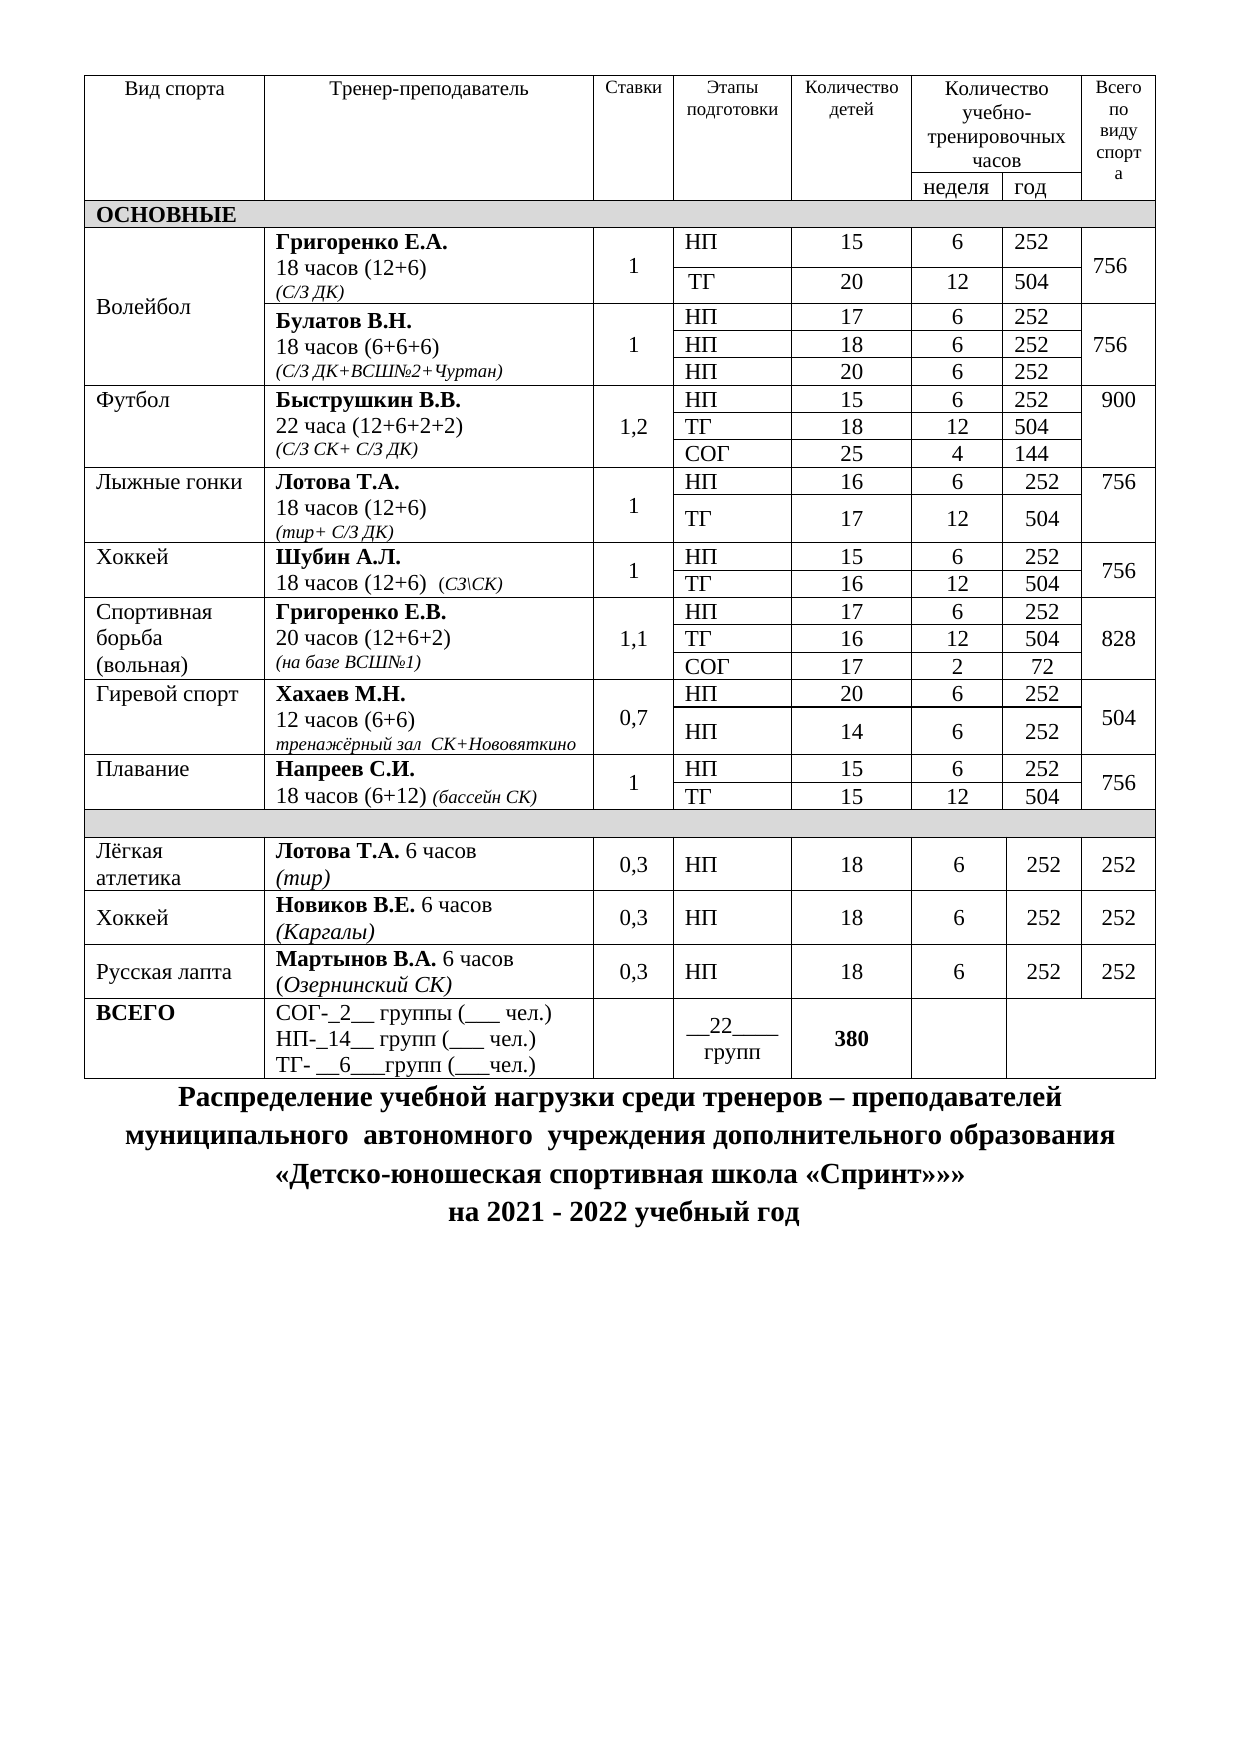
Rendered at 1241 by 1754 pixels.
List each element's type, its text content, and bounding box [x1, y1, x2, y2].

table_cell 756 [1082, 755, 1155, 809]
table_cell 6 [912, 680, 1002, 706]
table_cell 6 [912, 304, 1002, 330]
table_cell 252 [1003, 708, 1081, 754]
table_cell 12 [912, 783, 1002, 809]
table_cell 6 [912, 945, 1006, 998]
table_cell Шубин А.Л. 18 часов (12+6) (СЗ\СК) [265, 543, 593, 597]
table_cell 6 [912, 598, 1002, 624]
table_cell 252 [1003, 228, 1081, 267]
table_cell 1 [594, 468, 673, 542]
table_header Этапы подготовки [674, 76, 791, 200]
table_cell 15 [792, 386, 911, 412]
table_cell НП [674, 543, 791, 569]
table_cell ТГ [674, 571, 791, 597]
table_cell 252 [1007, 945, 1081, 998]
table_cell Булатов В.Н. 18 часов (6+6+6) (С/З ДК+ВСШ№2+Чуртан) [265, 304, 593, 384]
table_cell Лыжные гонки [85, 468, 264, 542]
table_cell 6 [912, 386, 1002, 412]
table_header Вид спорта [85, 76, 264, 200]
table_cell [594, 999, 673, 1078]
table_cell СОГ [674, 653, 791, 679]
table_cell 18 [792, 413, 911, 439]
table_cell 2 [912, 653, 1002, 679]
table_cell 504 [1003, 495, 1081, 542]
table_cell 18 [792, 331, 911, 357]
table_cell Плавание [85, 755, 264, 809]
table_cell 12 [912, 268, 1002, 302]
table_cell 0,3 [594, 838, 673, 890]
table_cell 6 [912, 838, 1006, 890]
table_cell ТГ [674, 413, 791, 439]
table_cell 1,1 [594, 598, 673, 679]
table_cell Мартынов В.А. 6 часов (Озернинский СК) [265, 945, 593, 998]
table_cell 504 [1003, 268, 1081, 302]
table_cell 15 [792, 755, 911, 782]
table_cell 756 [1082, 543, 1155, 597]
table_cell НП [674, 331, 791, 357]
text на 2021 - 2022 учебный год [75, 1194, 1165, 1228]
table_cell Футбол [85, 386, 264, 467]
table_cell 14 [792, 708, 911, 754]
table_cell неделя [912, 173, 1002, 200]
table_cell [912, 999, 1006, 1078]
table_cell [1007, 999, 1155, 1078]
table_cell 6 [912, 891, 1006, 944]
table_cell 17 [792, 653, 911, 679]
table_cell 20 [792, 358, 911, 384]
table_cell 6 [912, 708, 1002, 754]
table_cell 504 [1082, 680, 1155, 754]
table_cell НП [674, 304, 791, 330]
table_cell 12 [912, 413, 1002, 439]
table_cell 1 [594, 228, 673, 302]
table_cell Новиков В.Е. 6 часов (Каргалы) [265, 891, 593, 944]
table_cell НП [674, 755, 791, 782]
text Распределение учебной нагрузки среди тренеров – преподавателей [75, 1079, 1165, 1112]
table_cell НП [674, 680, 791, 706]
table_cell 144 [1003, 440, 1081, 467]
table_cell 18 [792, 838, 911, 890]
table_cell 252 [1003, 543, 1081, 569]
table_cell Лотова Т.А. 6 часов (тир) [265, 838, 593, 890]
table_cell Хоккей [85, 543, 264, 597]
table_cell 252 [1003, 468, 1081, 494]
table_cell 17 [792, 495, 911, 542]
table_cell 15 [792, 543, 911, 569]
table_cell 252 [1003, 358, 1081, 384]
table_header Тренер-преподаватель [265, 76, 593, 200]
table_cell Лотова Т.А. 18 часов (12+6) (тир+ С/З ДК) [265, 468, 593, 542]
table_cell 504 [1003, 571, 1081, 597]
text муниципального автономного учреждения дополнительного образования «Детско-юношеская спортивная школа «Спринт»»» [75, 1117, 1165, 1189]
table_cell 252 [1003, 386, 1081, 412]
table_cell 6 [912, 228, 1002, 267]
table_header Количество детей [792, 76, 911, 200]
table_cell 16 [792, 625, 911, 652]
table_cell Лёгкая атлетика [85, 838, 264, 890]
table_cell Григоренко Е.В. 20 часов (12+6+2) (на базе ВСШ№1) [265, 598, 593, 679]
table_cell 252 [1003, 680, 1081, 706]
table_cell 12 [912, 571, 1002, 597]
table_cell 6 [912, 331, 1002, 357]
table_cell 4 [912, 440, 1002, 467]
table_cell 17 [792, 304, 911, 330]
table_cell Хахаев М.Н. 12 часов (6+6) тренажёрный зал СК+Нововяткино [265, 680, 593, 754]
table_cell Григоренко Е.А. 18 часов (12+6) (С/З ДК) [265, 228, 593, 302]
table_cell 0,3 [594, 891, 673, 944]
table_cell 504 [1003, 783, 1081, 809]
table_cell 900 [1082, 386, 1155, 467]
table_cell Русская лапта [85, 945, 264, 998]
table_cell 1,2 [594, 386, 673, 467]
table_cell 252 [1003, 304, 1081, 330]
table_header Ставки [594, 76, 673, 200]
table_cell 0,7 [594, 680, 673, 754]
table_cell 15 [792, 783, 911, 809]
table_cell 252 [1003, 755, 1081, 782]
table_cell 6 [912, 543, 1002, 569]
table_cell Хоккей [85, 891, 264, 944]
table_cell ТГ [674, 783, 791, 809]
table_cell НП [674, 386, 791, 412]
table_cell 17 [792, 598, 911, 624]
table_cell СОГ [674, 440, 791, 467]
table_cell 504 [1003, 625, 1081, 652]
table_cell 252 [1082, 891, 1155, 944]
table_cell год [1003, 173, 1081, 200]
table_cell 252 [1007, 891, 1081, 944]
table_cell ВСЕГО [85, 999, 264, 1078]
table_cell 380 [792, 999, 911, 1078]
table_cell 18 [792, 945, 911, 998]
table_cell ОСНОВНЫЕ [85, 201, 1155, 227]
table_cell 1 [594, 304, 673, 384]
table_cell 756 [1082, 228, 1155, 302]
table_cell НП [674, 228, 791, 267]
table_cell НП [674, 598, 791, 624]
table_cell НП [674, 708, 791, 754]
table_cell [85, 810, 1155, 837]
table_cell НП [674, 358, 791, 384]
table_header Всего по виду спорта [1082, 76, 1155, 200]
table_cell НП [674, 945, 791, 998]
table_cell 25 [792, 440, 911, 467]
table_cell 16 [792, 571, 911, 597]
table_cell 6 [912, 755, 1002, 782]
table_cell 252 [1003, 598, 1081, 624]
table_cell 756 [1082, 468, 1155, 542]
table_cell СОГ-_2__ группы (___ чел.) НП-_14__ групп (___ чел.) ТГ- __6___групп (___чел.) [265, 999, 593, 1078]
table_cell 20 [792, 268, 911, 302]
table_cell ТГ [674, 495, 791, 542]
table_cell НП [674, 838, 791, 890]
table_cell ТГ [674, 268, 791, 302]
table_cell Спортивная борьба (вольная) [85, 598, 264, 679]
table_cell 72 [1003, 653, 1081, 679]
table_cell 0,3 [594, 945, 673, 998]
table_cell 20 [792, 680, 911, 706]
table_cell 252 [1007, 838, 1081, 890]
table_cell 252 [1082, 838, 1155, 890]
table_cell 18 [792, 891, 911, 944]
table_cell НП [674, 468, 791, 494]
table_cell 15 [792, 228, 911, 267]
table_cell 6 [912, 468, 1002, 494]
table_cell 1 [594, 543, 673, 597]
table_cell 504 [1003, 413, 1081, 439]
table_cell 12 [912, 625, 1002, 652]
table_cell 6 [912, 358, 1002, 384]
table_cell 12 [912, 495, 1002, 542]
table_cell 1 [594, 755, 673, 809]
table_cell Напреев С.И. 18 часов (6+12) (бассейн СК) [265, 755, 593, 809]
table_header Количество учебно-тренировочных часов [912, 76, 1081, 172]
table_cell 252 [1082, 945, 1155, 998]
table_cell Гиревой спорт [85, 680, 264, 754]
table_cell НП [674, 891, 791, 944]
table_cell 16 [792, 468, 911, 494]
table_cell Волейбол [85, 228, 264, 384]
table_cell 252 [1003, 331, 1081, 357]
table_cell 756 [1082, 304, 1155, 384]
table_cell 828 [1082, 598, 1155, 679]
table_cell __22____ групп [674, 999, 791, 1078]
table_cell ТГ [674, 625, 791, 652]
table_cell Быструшкин В.В. 22 часа (12+6+2+2) (С/З СК+ С/З ДК) [265, 386, 593, 467]
